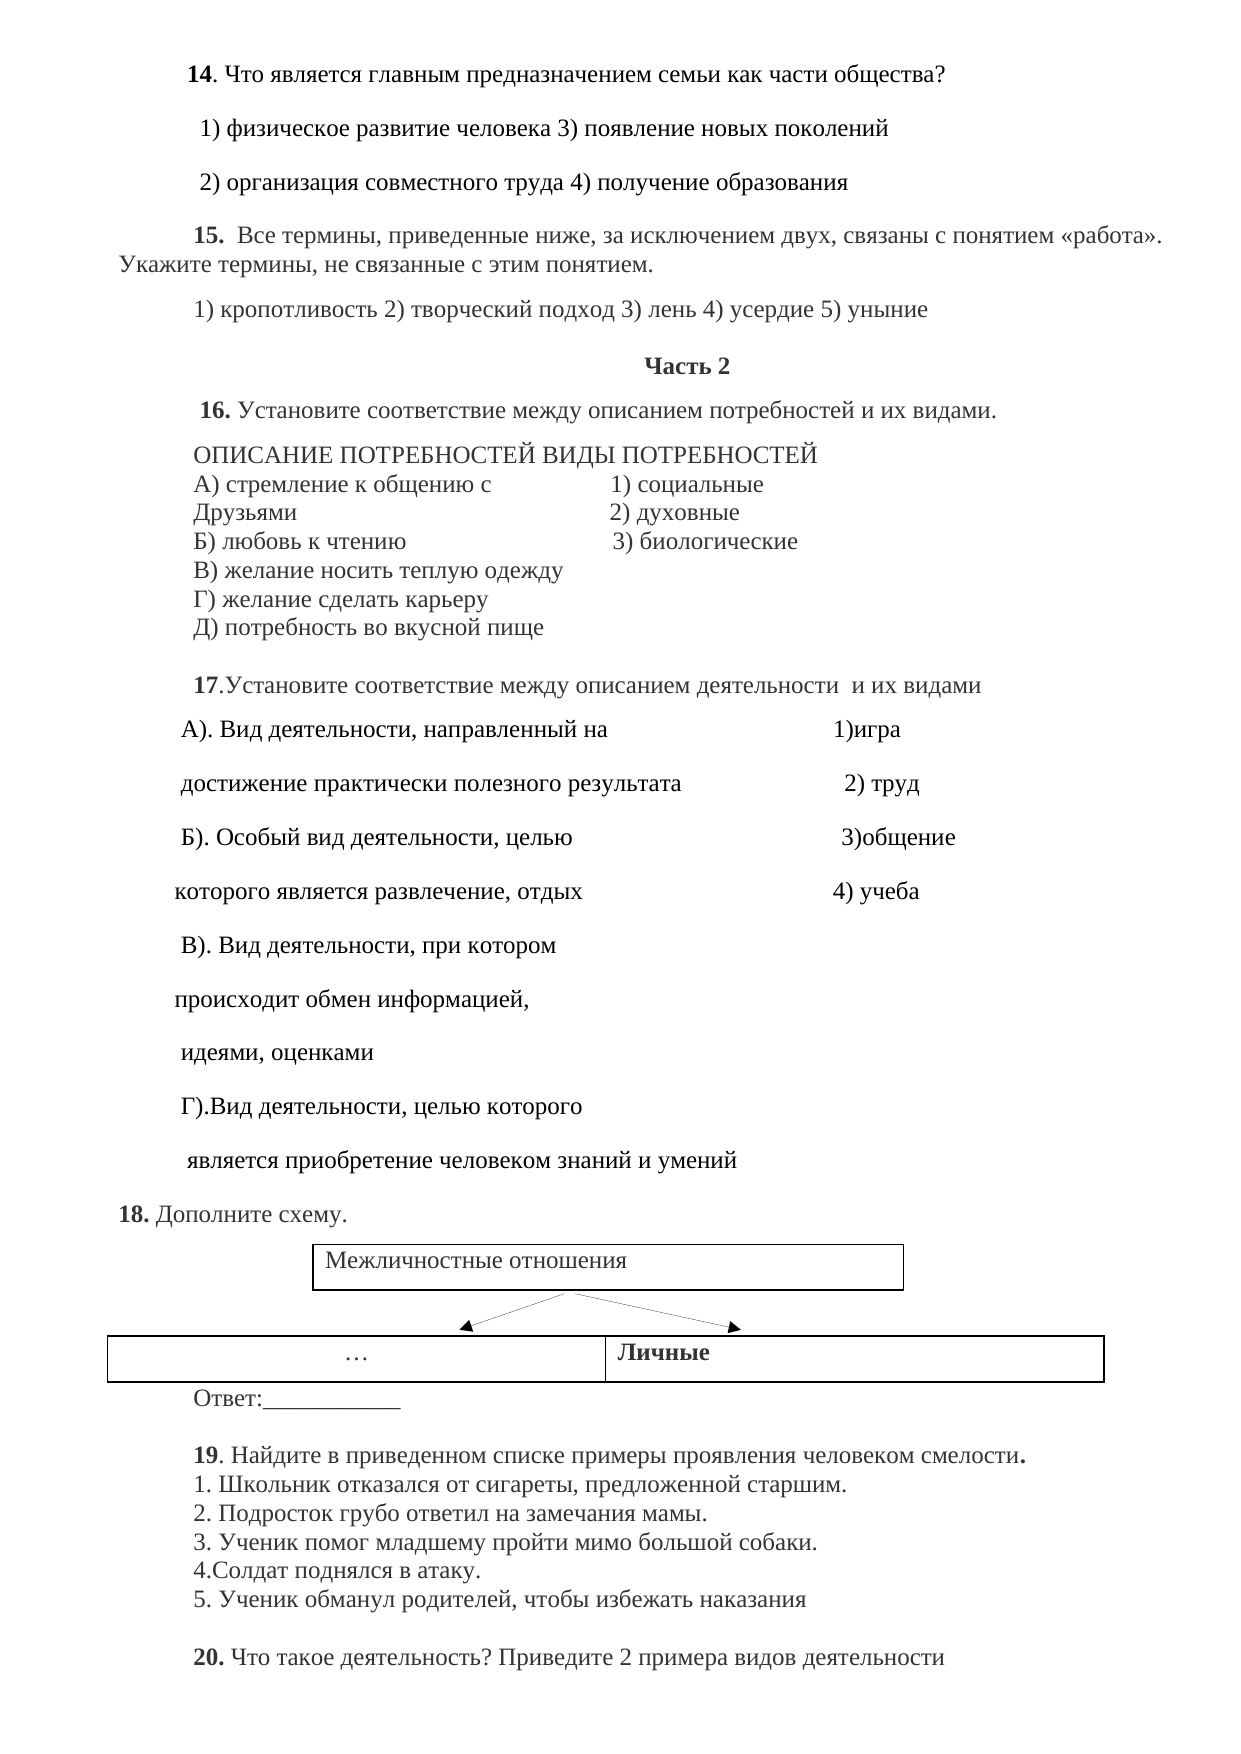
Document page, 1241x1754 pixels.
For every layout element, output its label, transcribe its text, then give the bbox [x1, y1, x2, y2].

list Ответ:___________ [193, 1383, 1181, 1412]
list 5. Ученик обманул родителей, чтобы избежать наказания [193, 1584, 1181, 1613]
table_header Личные [606, 1337, 1103, 1381]
list В) желание носить теплую одежду [193, 555, 1181, 584]
list 2. Подросток грубо ответил на замечания мамы. [193, 1498, 1181, 1527]
list 4.Солдат поднялся в атаку. [193, 1555, 1181, 1584]
list ОПИСАНИЕ ПОТРЕБНОСТЕЙ ВИДЫ ПОТРЕБНОСТЕЙ [193, 440, 1181, 469]
text А). Вид деятельности, направленный на 1)игра [118, 714, 1181, 743]
list Друзьями 2) духовные [193, 497, 1181, 526]
table_header Межличностные отношения [314, 1245, 903, 1289]
text 1) физическое развитие человека 3) появление новых поколений [118, 113, 1181, 142]
list Б) любовь к чтению 3) биологические [193, 526, 1181, 555]
text происходит обмен информацией, [118, 984, 1181, 1012]
text Б). Особый вид деятельности, целью 3)общение [118, 822, 1181, 851]
text Г).Вид деятельности, целью которого [118, 1091, 1181, 1120]
list 17.Установите соответствие между описанием деятельности и их видами [193, 670, 1181, 699]
list 1. Школьник отказался от сигареты, предложенной старшим. [193, 1469, 1181, 1498]
list А) стремление к общению с 1) социальные [193, 469, 1181, 497]
text идеями, оценками [118, 1037, 1181, 1066]
table_header … [108, 1337, 605, 1381]
list 3. Ученик помог младшему пройти мимо большой собаки. [193, 1527, 1181, 1555]
list 19. Найдите в приведенном списке примеры проявления человеком смелости. [193, 1440, 1181, 1469]
list 1) кропотливость 2) творческий подход 3) лень 4) усердие 5) уныние [193, 294, 1181, 322]
list Г) желание сделать карьеру [193, 584, 1181, 612]
list Часть 2 [193, 351, 1181, 380]
text В). Вид деятельности, при котором [118, 930, 1181, 958]
text 18. Дополните схему. [118, 1199, 1181, 1228]
text которого является развлечение, отдых 4) учеба [118, 876, 1181, 905]
text является приобретение человеком знаний и умений [118, 1145, 1181, 1174]
text 15. Все термины, приведенные ниже, за исключением двух, связаны с понятием «работа». Укажите термины, не связанные с этим понятием. [118, 221, 1181, 278]
text достижение практически полезного результата 2) труд [118, 768, 1181, 797]
list Д) потребность во вкусной пище [193, 612, 1181, 641]
list 20. Что такое деятельность? Приведите 2 примера видов деятельности [193, 1642, 1181, 1670]
text 14. Что является главным предназначением семьи как части общества? [118, 59, 1181, 88]
text 2) организация совместного труда 4) получение образования [118, 167, 1181, 196]
text 16. Установите соответствие между описанием потребностей и их видами. [118, 396, 1181, 424]
